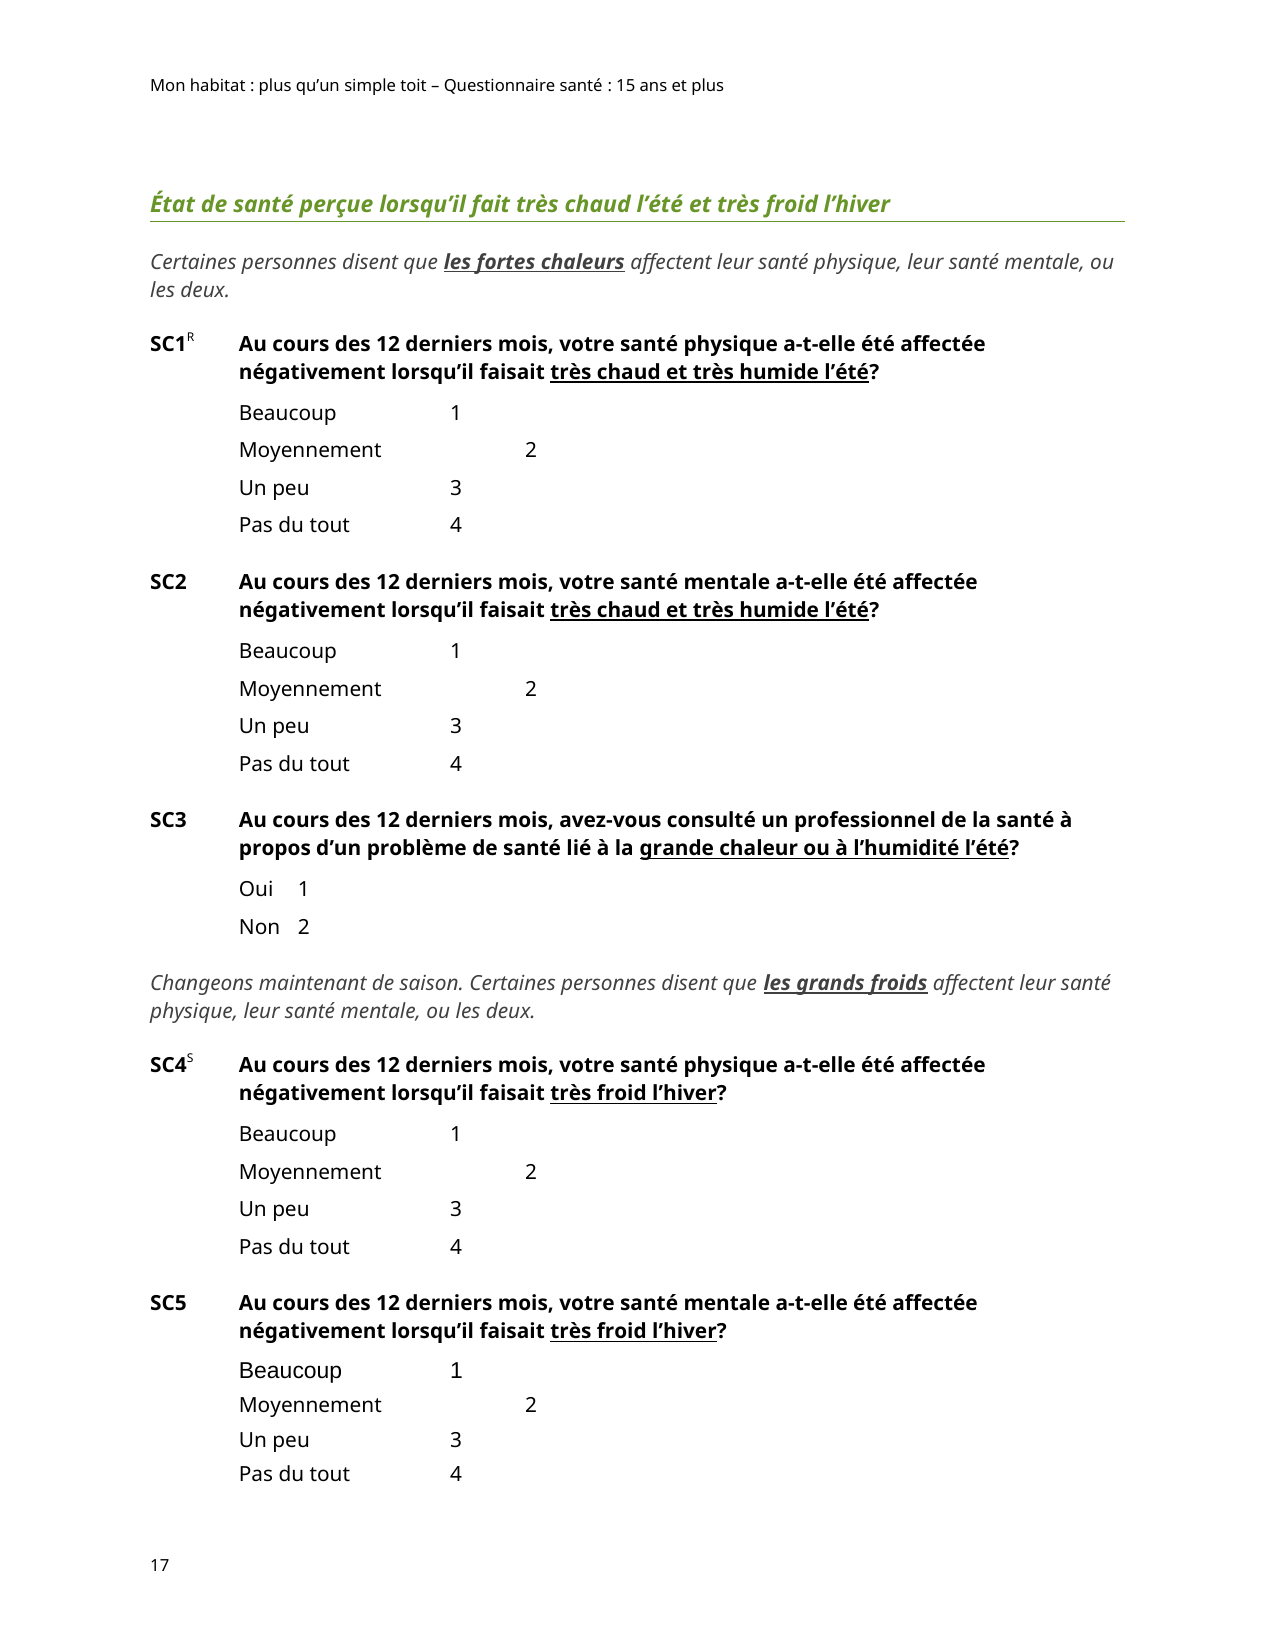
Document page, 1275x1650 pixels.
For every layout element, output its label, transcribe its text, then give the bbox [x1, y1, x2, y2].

text Beaucoup 1 [238, 1119, 1125, 1148]
text Pas du tout 4 [238, 1232, 1125, 1260]
text SC1 Au cours des 12 derniers mois, votre santé physique a-t-elle été affectée négativement lorsqu’il faisait très chaud et très humide l’été? [150, 329, 1125, 386]
text Moyennement 2 [239, 1390, 1125, 1418]
text SC2 Au cours des 12 derniers mois, votre santé mentale a-t-elle été affectée négativement lorsqu’il faisait très chaud et très humide l’été? [150, 567, 1125, 624]
text État de santé perçue lorsqu’il fait très chaud l’été et très froid l’hiver [150, 187, 1125, 221]
text Beaucoup 1 [238, 398, 1125, 427]
text Pas du tout 4 [238, 511, 1125, 539]
text Pas du tout 4 [239, 1459, 1125, 1488]
text Moyennement 2 [238, 674, 1125, 702]
text Pas du tout 4 [238, 749, 1125, 777]
text Changeons maintenant de saison. Certaines personnes disent que les grands froids affectent leur santé physique, leur santé mentale, ou les deux. [150, 968, 1125, 1025]
text Beaucoup 1 [239, 636, 1125, 665]
text Beaucoup 1 [239, 1357, 1125, 1384]
text SC3 Au cours des 12 derniers mois, avez-vous consulté un professionnel de la santé à propos d’un problème de santé lié à la grande chaleur ou à l’humidité l’été? [150, 805, 1125, 862]
text Un peu 3 [238, 473, 1125, 502]
text Moyennement 2 [238, 436, 1125, 464]
text Moyennement 2 [238, 1157, 1125, 1185]
text Un peu 3 [239, 1425, 1125, 1453]
text Un peu 3 [238, 711, 1125, 740]
text Non 2 [239, 912, 1125, 940]
text SC4 Au cours des 12 derniers mois, votre santé physique a-t-elle été affectée négativement lorsqu’il faisait très froid l’hiver? [150, 1050, 1125, 1107]
text Un peu 3 [238, 1194, 1125, 1223]
text Certaines personnes disent que les fortes chaleurs affectent leur santé physique, leur santé mentale, ou les deux. [150, 247, 1125, 304]
text SC5 Au cours des 12 derniers mois, votre santé mentale a-t-elle été affectée négativement lorsqu’il faisait très froid l’hiver? [150, 1288, 1125, 1345]
text Oui 1 [239, 874, 1125, 903]
